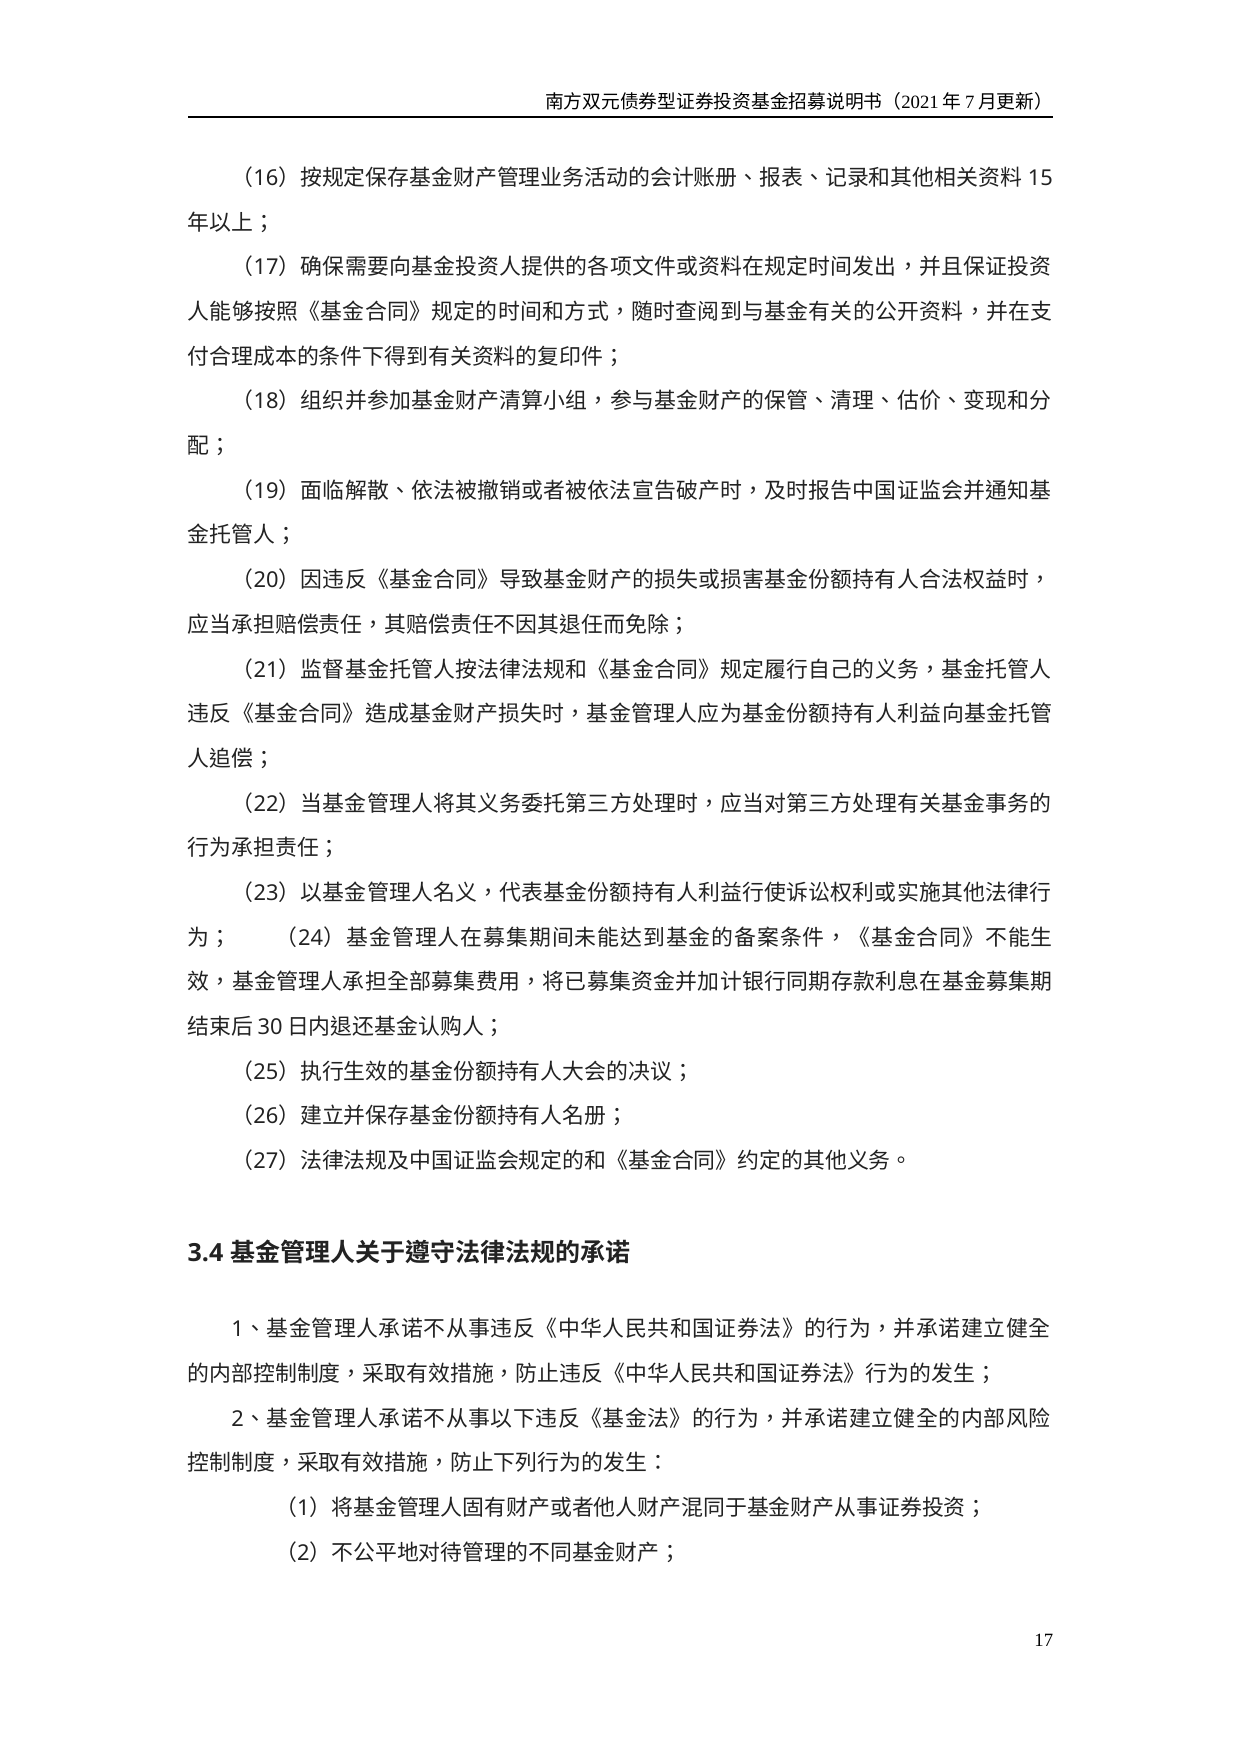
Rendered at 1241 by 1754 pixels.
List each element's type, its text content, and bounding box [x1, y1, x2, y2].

text （18）组织并参加基金财产清算小组，参与基金财产的保管、清理、估价、变现和分配； [187, 385, 1053, 460]
text （17）确保需要向基金投资人提供的各项文件或资料在规定时间发出，并且保证投资人能够按照《基金合同》规定的时间和方式，随时查阅到与基金有关的公开资料，并在支付合理成本的条件下得到有关资料的复印件； [187, 251, 1053, 371]
text （2）不公平地对待管理的不同基金财产； [187, 1537, 1053, 1566]
text （25）执行生效的基金份额持有人大会的决议； [187, 1056, 1053, 1086]
text （1）将基金管理人固有财产或者他人财产混同于基金财产从事证券投资； [187, 1492, 1053, 1522]
text （22）当基金管理人将其义务委托第三方处理时，应当对第三方处理有关基金事务的行为承担责任； [187, 788, 1053, 862]
text （27）法律法规及中国证监会规定的和《基金合同》约定的其他义务。 [187, 1145, 1053, 1175]
text 2、基金管理人承诺不从事以下违反《基金法》的行为，并承诺建立健全的内部风险控制制度，采取有效措施，防止下列行为的发生： [187, 1402, 1053, 1477]
text （19）面临解散、依法被撤销或者被依法宣告破产时，及时报告中国证监会并通知基金托管人； [187, 475, 1053, 549]
text （20）因违反《基金合同》导致基金财产的损失或损害基金份额持有人合法权益时，应当承担赔偿责任，其赔偿责任不因其退任而免除； [187, 564, 1053, 639]
text （26）建立并保存基金份额持有人名册； [187, 1100, 1053, 1130]
text 3.4 基金管理人关于遵守法律法规的承诺 [187, 1219, 1053, 1284]
text （23）以基金管理人名义，代表基金份额持有人利益行使诉讼权利或实施其他法律行为； （24）基金管理人在募集期间未能达到基金的备案条件，《基金合同》不能生效，基金管理人承担全部募集费用，将已募集资金并加计银行同期存款利息在基金募集期结束后30日内退还基金认购人； [187, 877, 1053, 1041]
text （21）监督基金托管人按法律法规和《基金合同》规定履行自己的义务，基金托管人违反《基金合同》造成基金财产损失时，基金管理人应为基金份额持有人利益向基金托管人追偿； [187, 653, 1053, 773]
text （16）按规定保存基金财产管理业务活动的会计账册、报表、记录和其他相关资料15年以上； [187, 162, 1053, 236]
text 1、基金管理人承诺不从事违反《中华人民共和国证券法》的行为，并承诺建立健全的内部控制制度，采取有效措施，防止违反《中华人民共和国证券法》行为的发生； [187, 1313, 1053, 1388]
